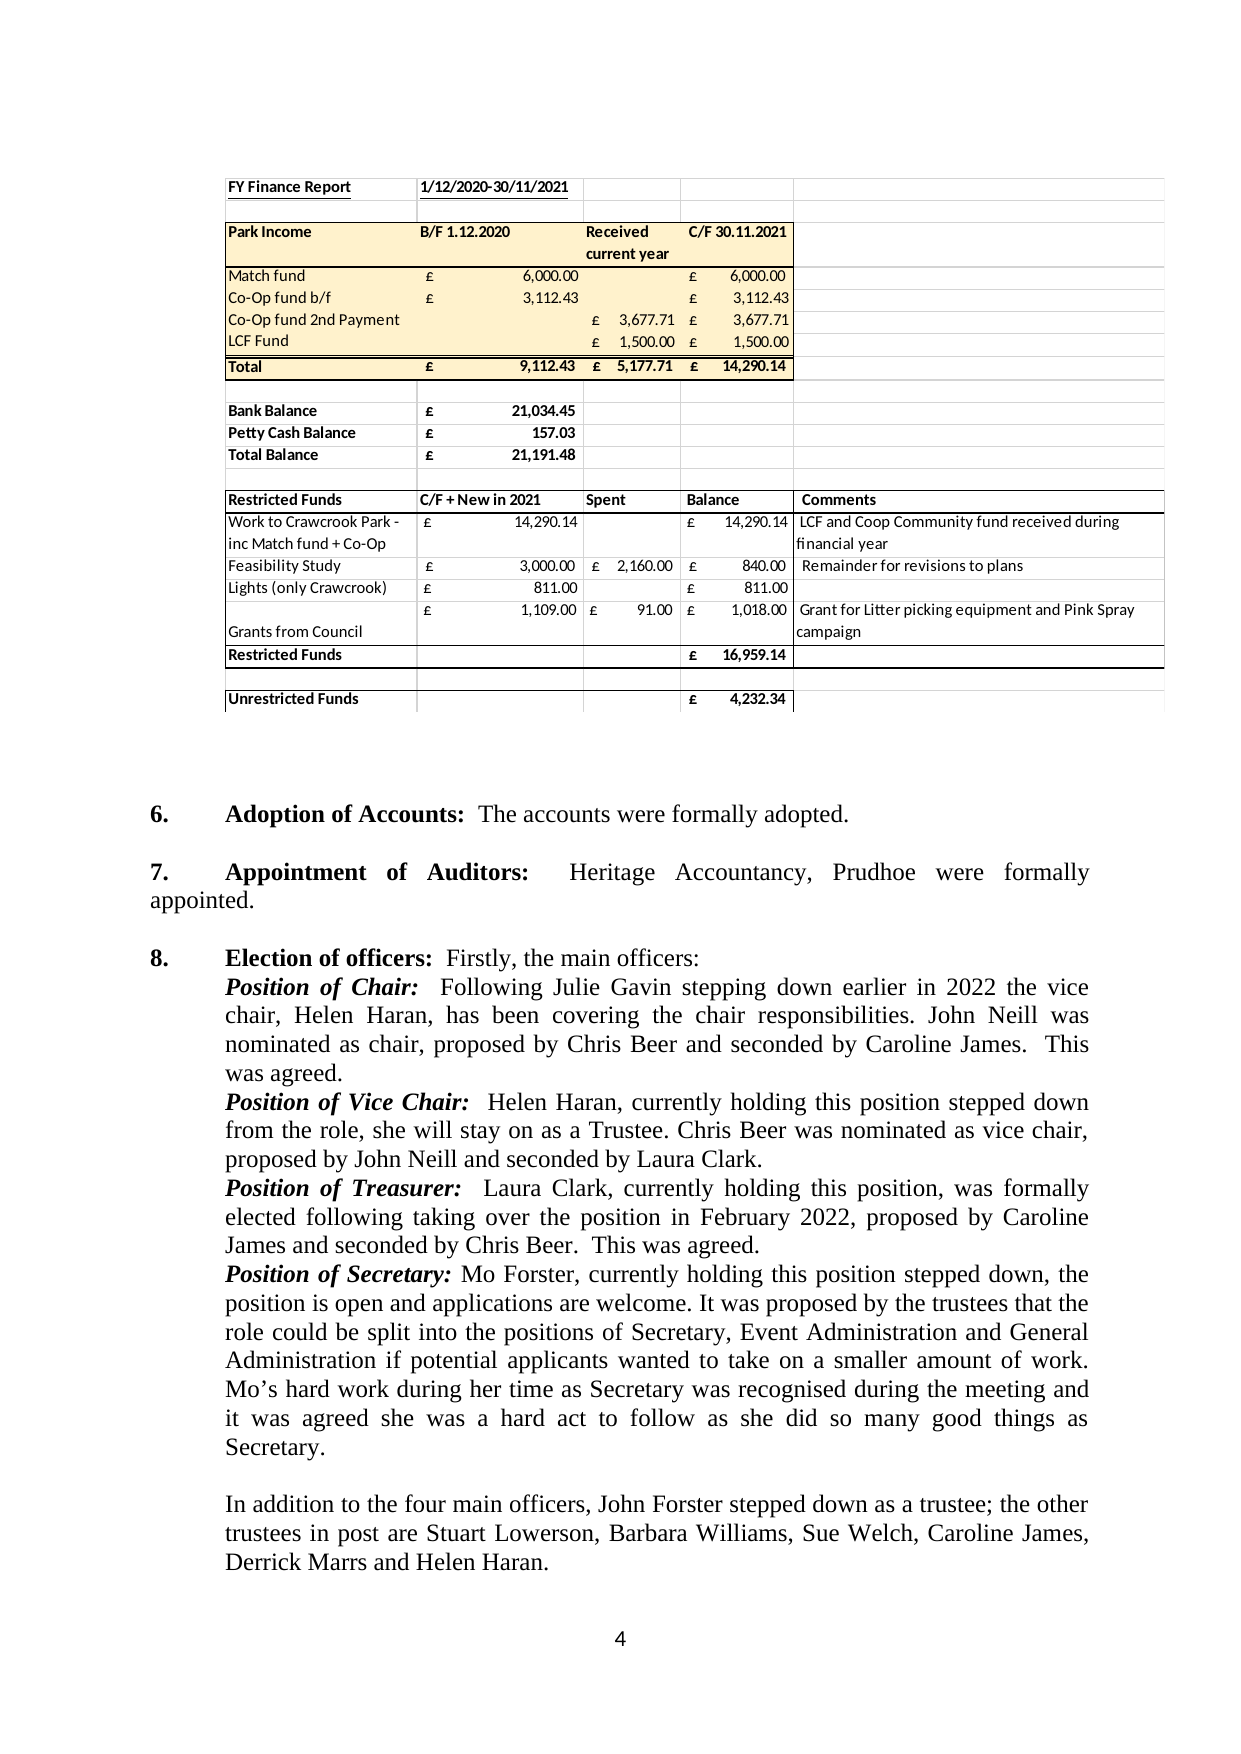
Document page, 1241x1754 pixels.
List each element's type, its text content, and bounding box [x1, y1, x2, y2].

text Position of Vice Chair: Helen Haran, currently holding this position stepped down from the role, she will stay on as a Trustee. Chris Beer was nominated as vice chair, proposed by John Neill and seconded by Laura Clark. [225, 1087, 1090, 1173]
text Position of Treasurer: Laura Clark, currently holding this position, was formally elected following taking over the position in February 2022, proposed by Caroline James and seconded by Chris Beer. This was agreed. [225, 1173, 1090, 1259]
text 7. Appointment of Auditors: Heritage Accountancy, Prudhoe were formally appointed. [150, 857, 1090, 914]
text In addition to the four main officers, John Forster stepped down as a trustee; the other trustees in post are Stuart Lowerson, Barbara Williams, Sue Welch, Caroline James, Derrick Marrs and Helen Haran. [225, 1489, 1090, 1575]
text Position of Secretary: Mo Forster, currently holding this position stepped down, the position is open and applications are welcome. It was proposed by the trustees that the role could be split into the positions of Secretary, Event Administration and General Administration if potential applicants wanted to take on a smaller amount of work. Mo’s hard work during her time as Secretary was recognised during the meeting and it was agreed she was a hard act to follow as she did so many good things as Secretary. [225, 1259, 1090, 1460]
text 8. Election of officers: Firstly, the main officers: [150, 943, 1090, 972]
text Position of Chair: Following Julie Gavin stepping down earlier in 2022 the vice chair, Helen Haran, has been covering the chair responsibilities. John Neill was nominated as chair, proposed by Chris Beer and seconded by Caroline James. This was agreed. [225, 972, 1090, 1087]
text 6. Adoption of Accounts: The accounts were formally adopted. [150, 799, 1090, 828]
